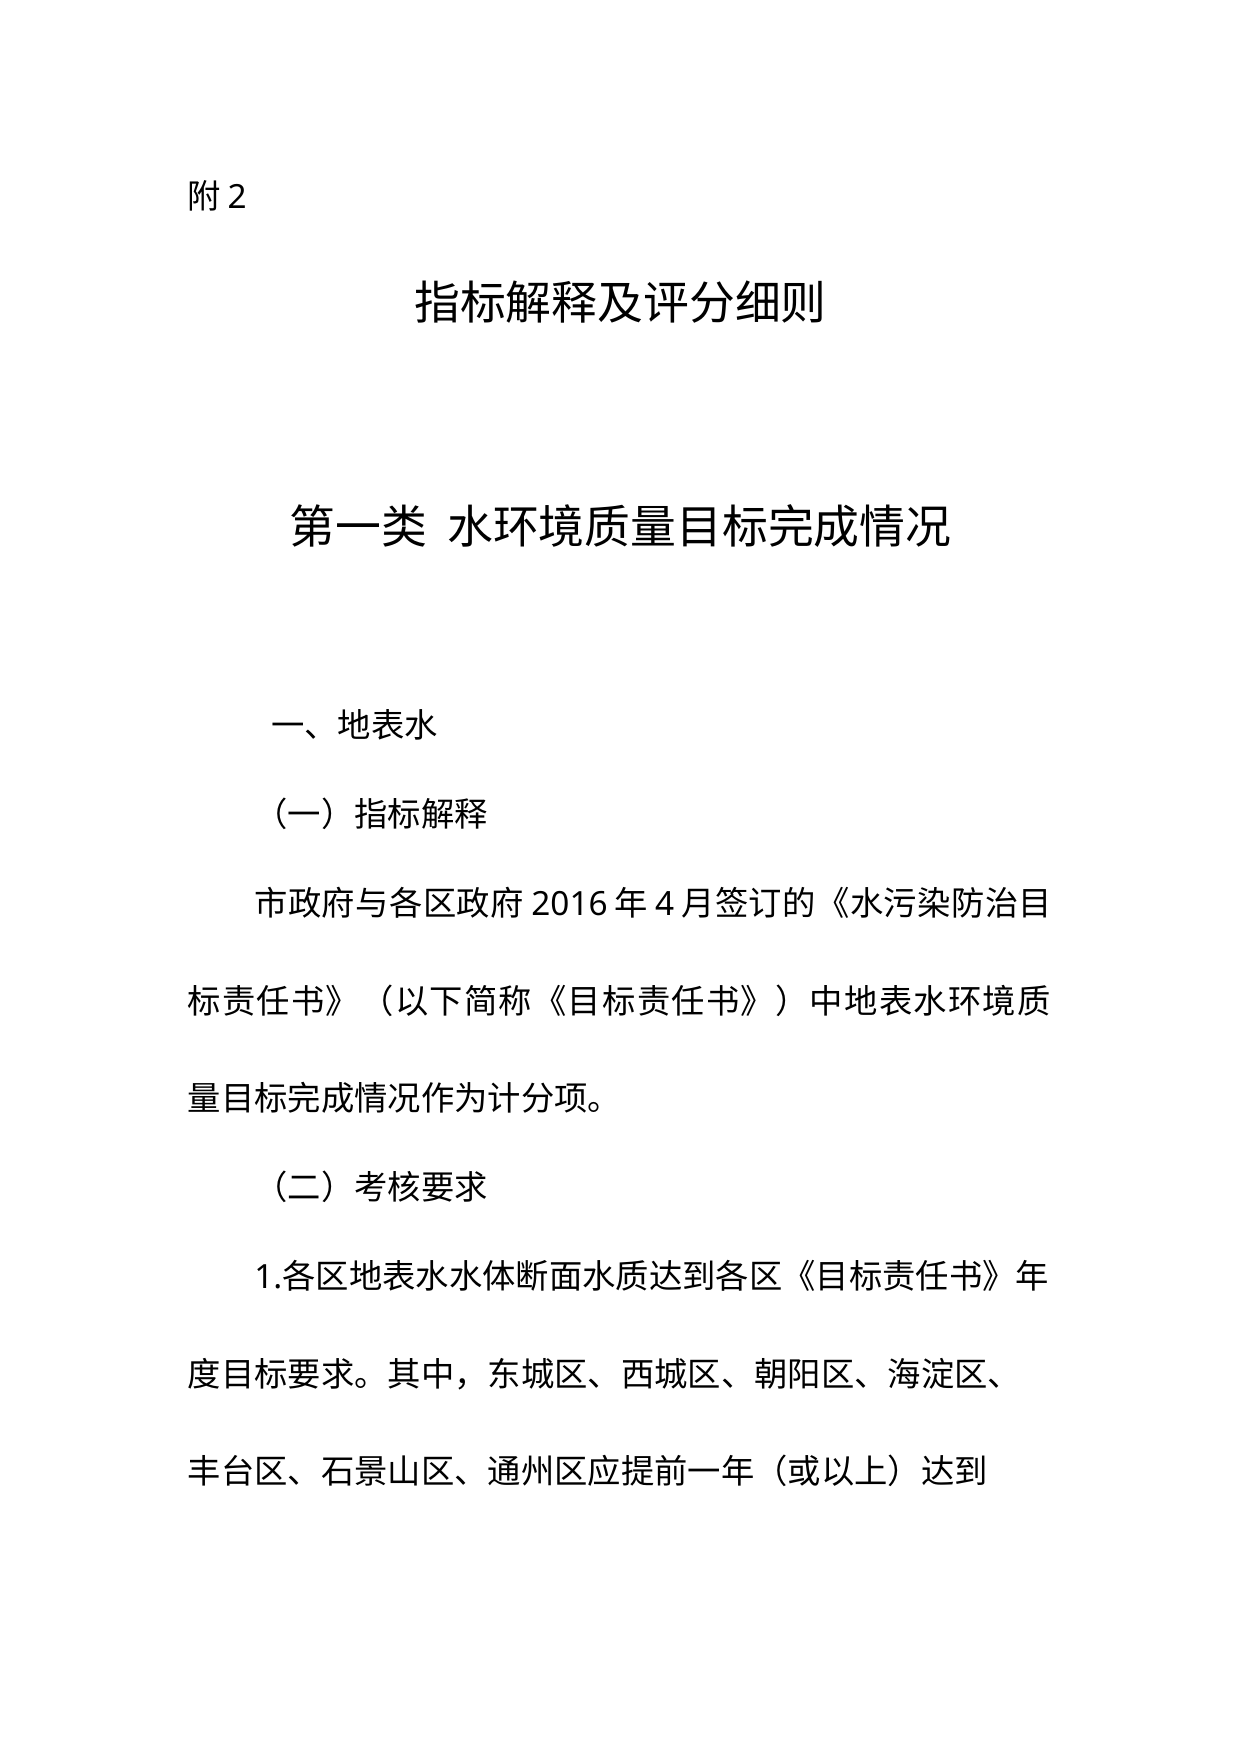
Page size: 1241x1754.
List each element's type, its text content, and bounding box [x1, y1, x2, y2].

text 第一类 水环境质量目标完成情况 [187, 475, 1053, 572]
text 市政府与各区政府2016年4月签订的《水污染防治目标责任书》（以下简称《目标责任书》）中地表水环境质量目标完成情况作为计分项。 [187, 869, 1053, 1129]
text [187, 1242, 1053, 1502]
text 指标解释及评分细则 [187, 251, 1053, 349]
text （一）指标解释 [187, 780, 1053, 845]
text 附2 [187, 162, 1053, 227]
text （二）考核要求 [187, 1153, 1053, 1218]
text 一、地表水 [187, 691, 1053, 756]
